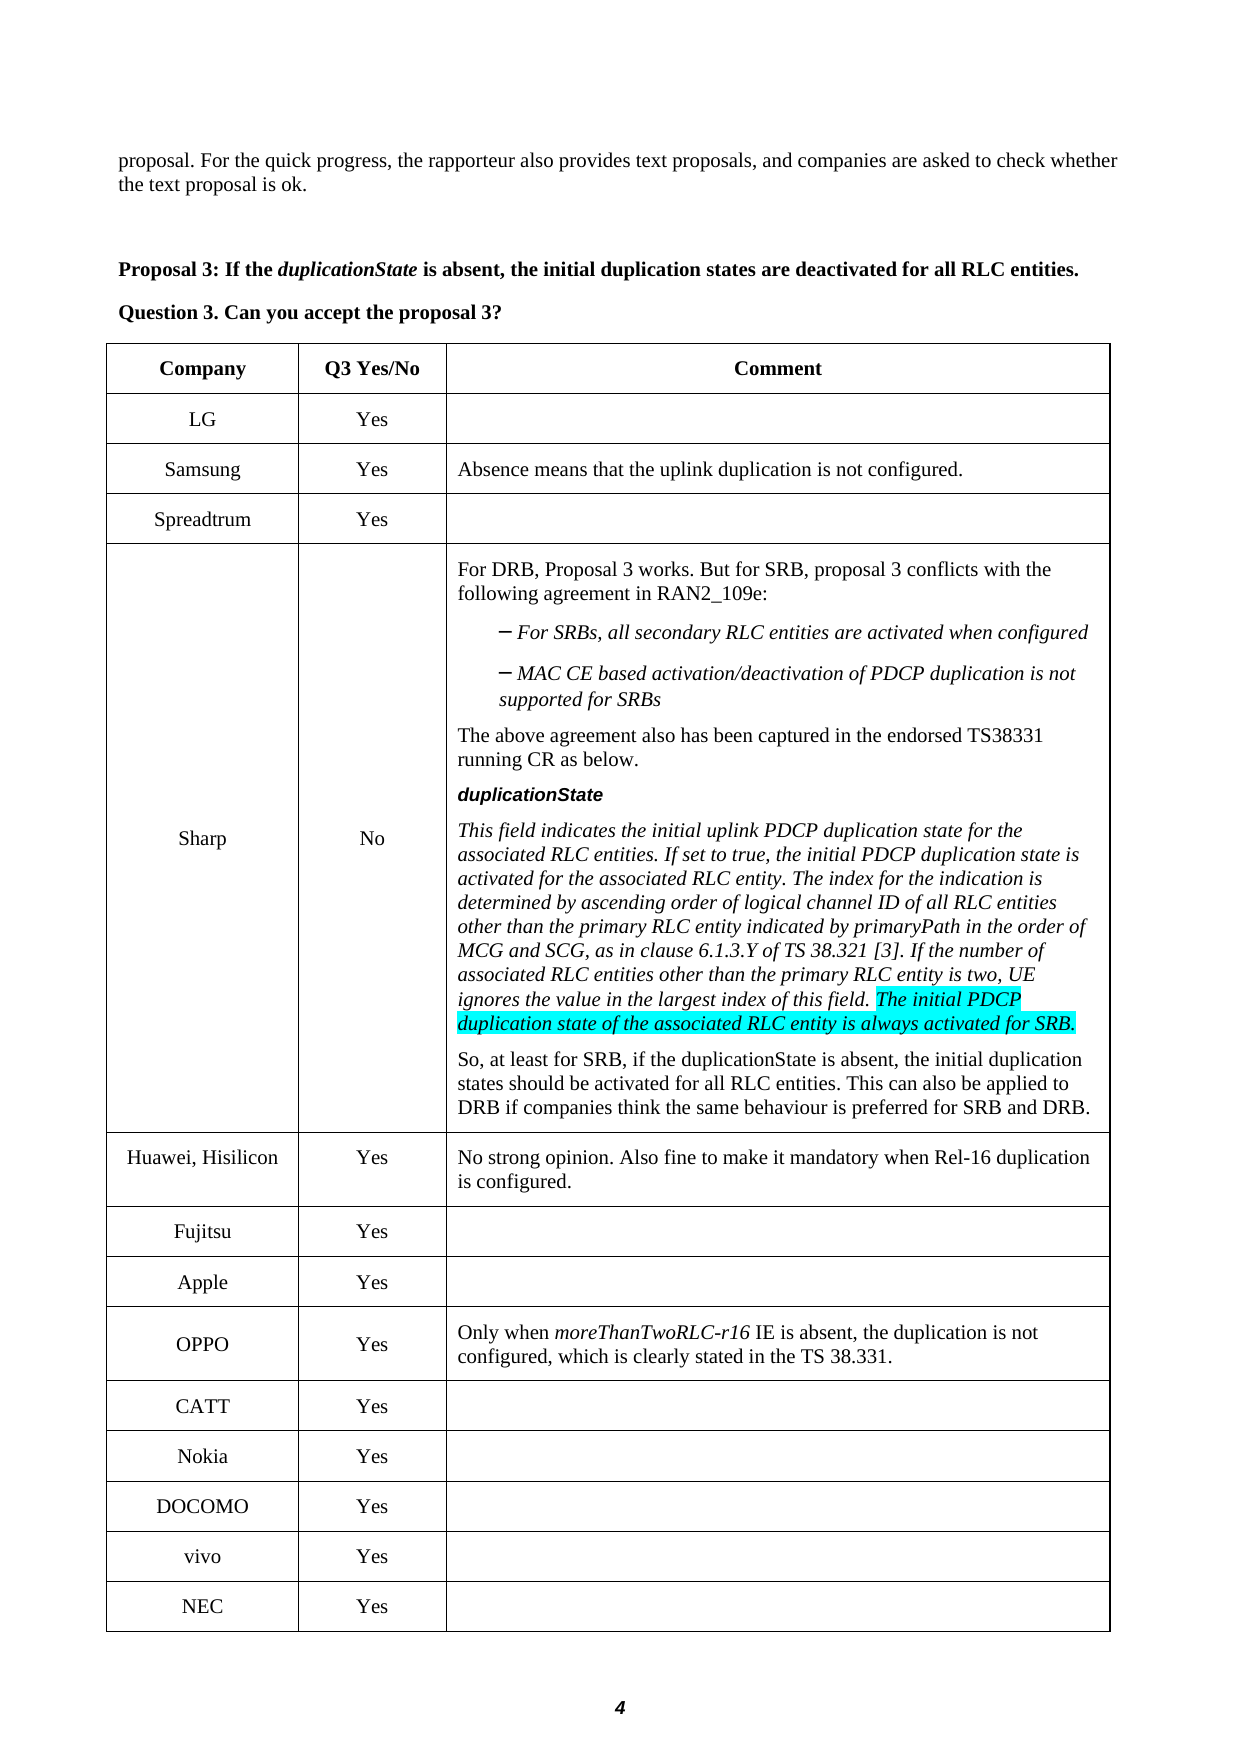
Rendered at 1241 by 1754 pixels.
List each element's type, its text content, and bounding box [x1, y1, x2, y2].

table_cell Sharp [107, 544, 298, 1132]
table_cell Yes [299, 1257, 446, 1306]
table_cell Yes [299, 1133, 446, 1206]
table_cell Fujitsu [107, 1207, 298, 1256]
text Proposal 3: If the duplicationState is absent, the initial duplication states are deactivated for all RLC entities. [118, 257, 1122, 281]
table_cell [447, 494, 1109, 543]
table_cell OPPO [107, 1307, 298, 1380]
table_cell [447, 1532, 1109, 1581]
table_cell [447, 1482, 1109, 1531]
table_cell [447, 1582, 1109, 1631]
table_cell No strong opinion. Also fine to make it mandatory when Rel-16 duplication is configured. [447, 1133, 1109, 1206]
table_cell [447, 1381, 1109, 1430]
table_cell Huawei, Hisilicon [107, 1133, 298, 1206]
table_cell NEC [107, 1582, 298, 1631]
text Question 3. Can you accept the proposal 3? [118, 300, 1122, 324]
table_cell Samsung [107, 444, 298, 493]
table_cell Yes [299, 1532, 446, 1581]
table_cell LG [107, 394, 298, 443]
table_cell vivo [107, 1532, 298, 1581]
table_cell Yes [299, 1582, 446, 1631]
table_cell Yes [299, 394, 446, 443]
table_cell [447, 394, 1109, 443]
table_header Comment [447, 344, 1109, 393]
table_cell Nokia [107, 1431, 298, 1481]
table_cell [447, 1207, 1109, 1256]
table_cell [447, 1431, 1109, 1481]
table_cell No [299, 544, 446, 1132]
table_cell Yes [299, 1482, 446, 1531]
table_header Company [107, 344, 298, 393]
table_cell Yes [299, 494, 446, 543]
table_cell DOCOMO [107, 1482, 298, 1531]
table_header Q3 Yes/No [299, 344, 446, 393]
table_cell Yes [299, 444, 446, 493]
table_cell Yes [299, 1207, 446, 1256]
table_cell Yes [299, 1381, 446, 1430]
table_cell Spreadtrum [107, 494, 298, 543]
table_cell Yes [299, 1431, 446, 1481]
table_cell [447, 1257, 1109, 1306]
table_cell Apple [107, 1257, 298, 1306]
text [118, 147, 1122, 196]
table_cell Yes [299, 1307, 446, 1380]
table_cell For DRB, Proposal 3 works. But for SRB, proposal 3 conflicts with the following agreement in RAN2_109e: ─ For SRBs, all secondary RLC entities are activated when configured ─ MAC CE based activation/deactivation of PDCP duplication is not supported for SRBs The above agreement also has been captured in the endorsed TS38331 running CR as below. duplicationState This field indicates the initial uplink PDCP duplication state for the associated RLC entities. If set to true, the initial PDCP duplication state is activated for the associated RLC entity. The index for the indication is determined by ascending order of logical channel ID of all RLC entities other than the primary RLC entity indicated by primaryPath in the order of MCG and SCG, as in clause 6.1.3.Y of TS 38.321 [3]. If the number of associated RLC entities other than the primary RLC entity is two, UE ignores the value in the largest index of this field. The initial PDCP duplication state of the associated RLC entity is always activated for SRB. So, at least for SRB, if the duplicationState is absent, the initial duplication states should be activated for all RLC entities. This can also be applied to DRB if companies think the same behaviour is preferred for SRB and DRB. [447, 544, 1109, 1132]
table_cell Only when moreThanTwoRLC-r16 IE is absent, the duplication is not configured, which is clearly stated in the TS 38.331. [447, 1307, 1109, 1380]
table_cell CATT [107, 1381, 298, 1430]
table_cell Absence means that the uplink duplication is not configured. [447, 444, 1109, 493]
